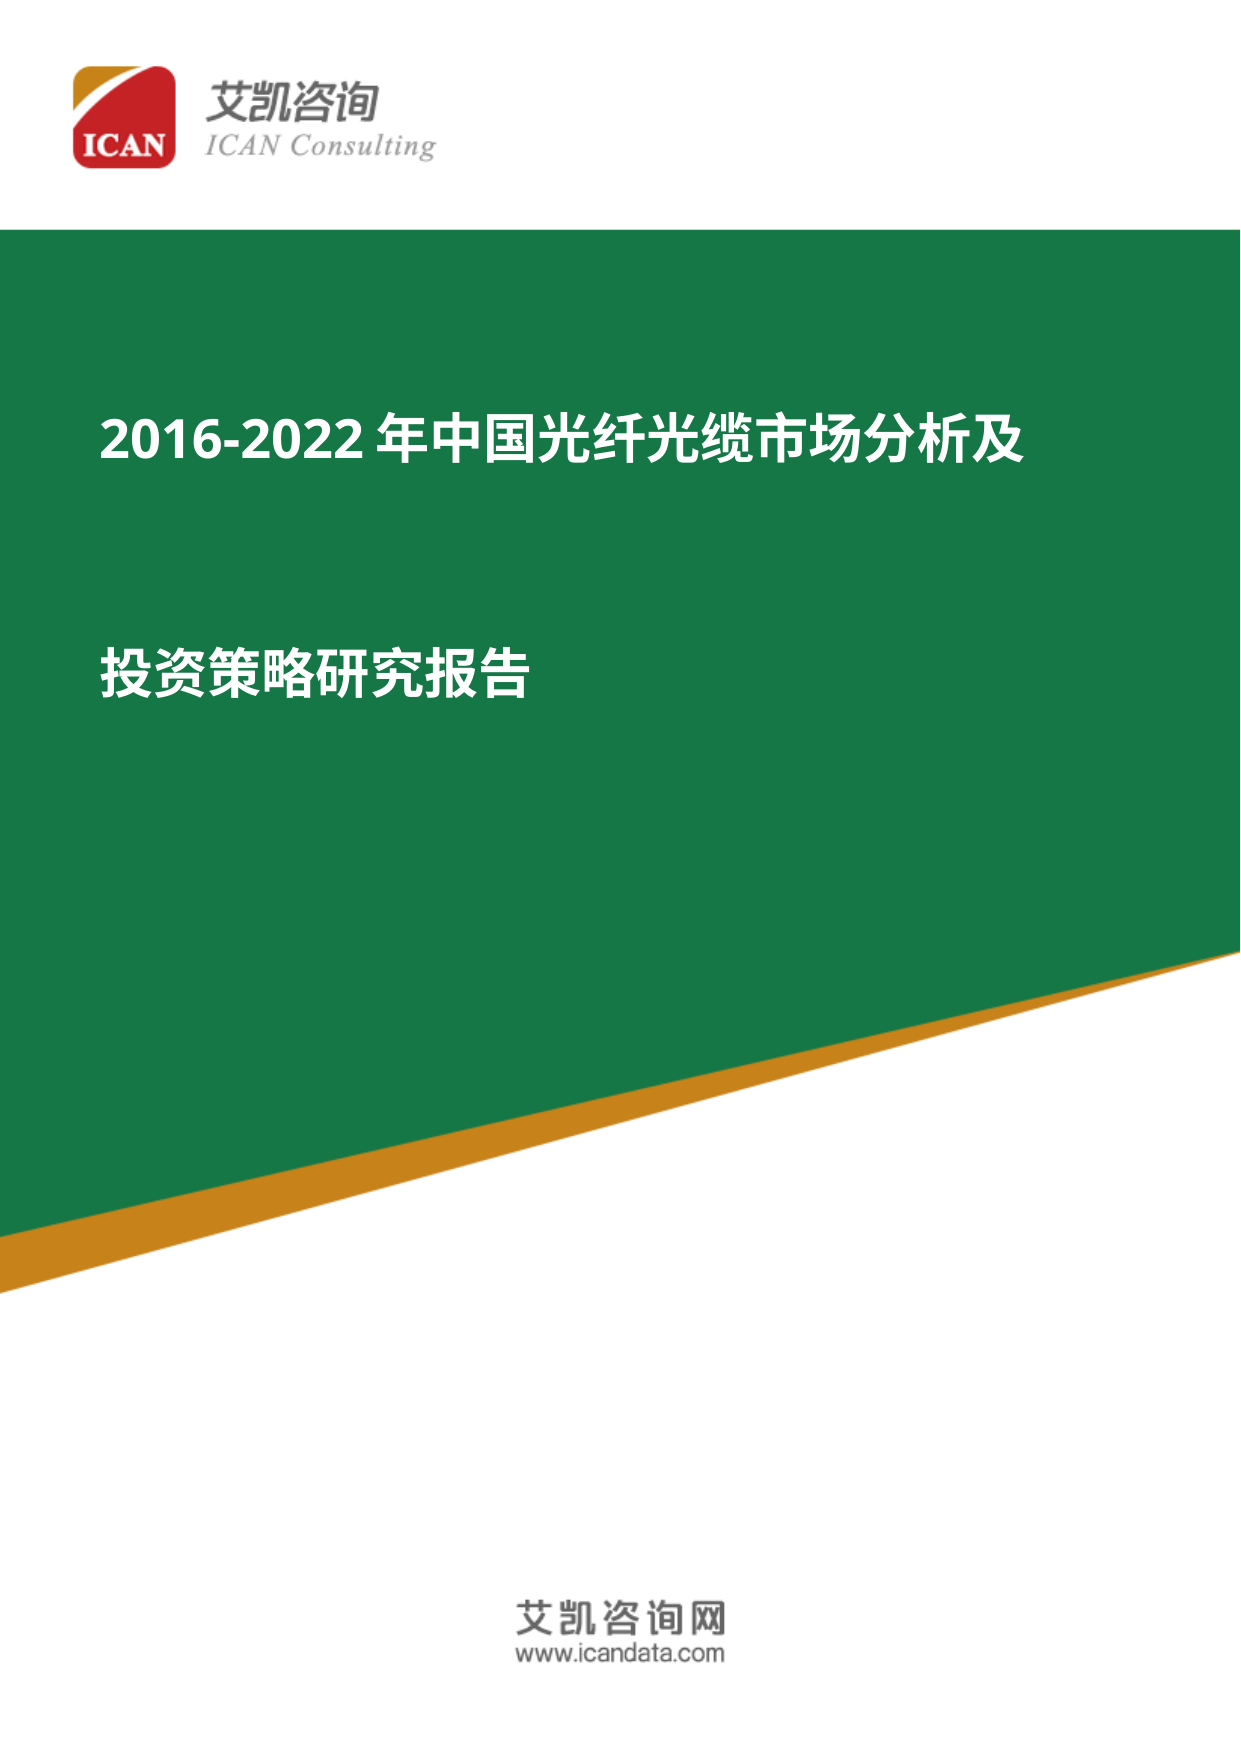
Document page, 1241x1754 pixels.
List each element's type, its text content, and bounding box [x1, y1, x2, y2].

picture [0, 5, 1241, 1754]
subtitle 2016-2022年中国光纤光缆市场分析及投资策略研究报告 [99, 386, 1053, 718]
